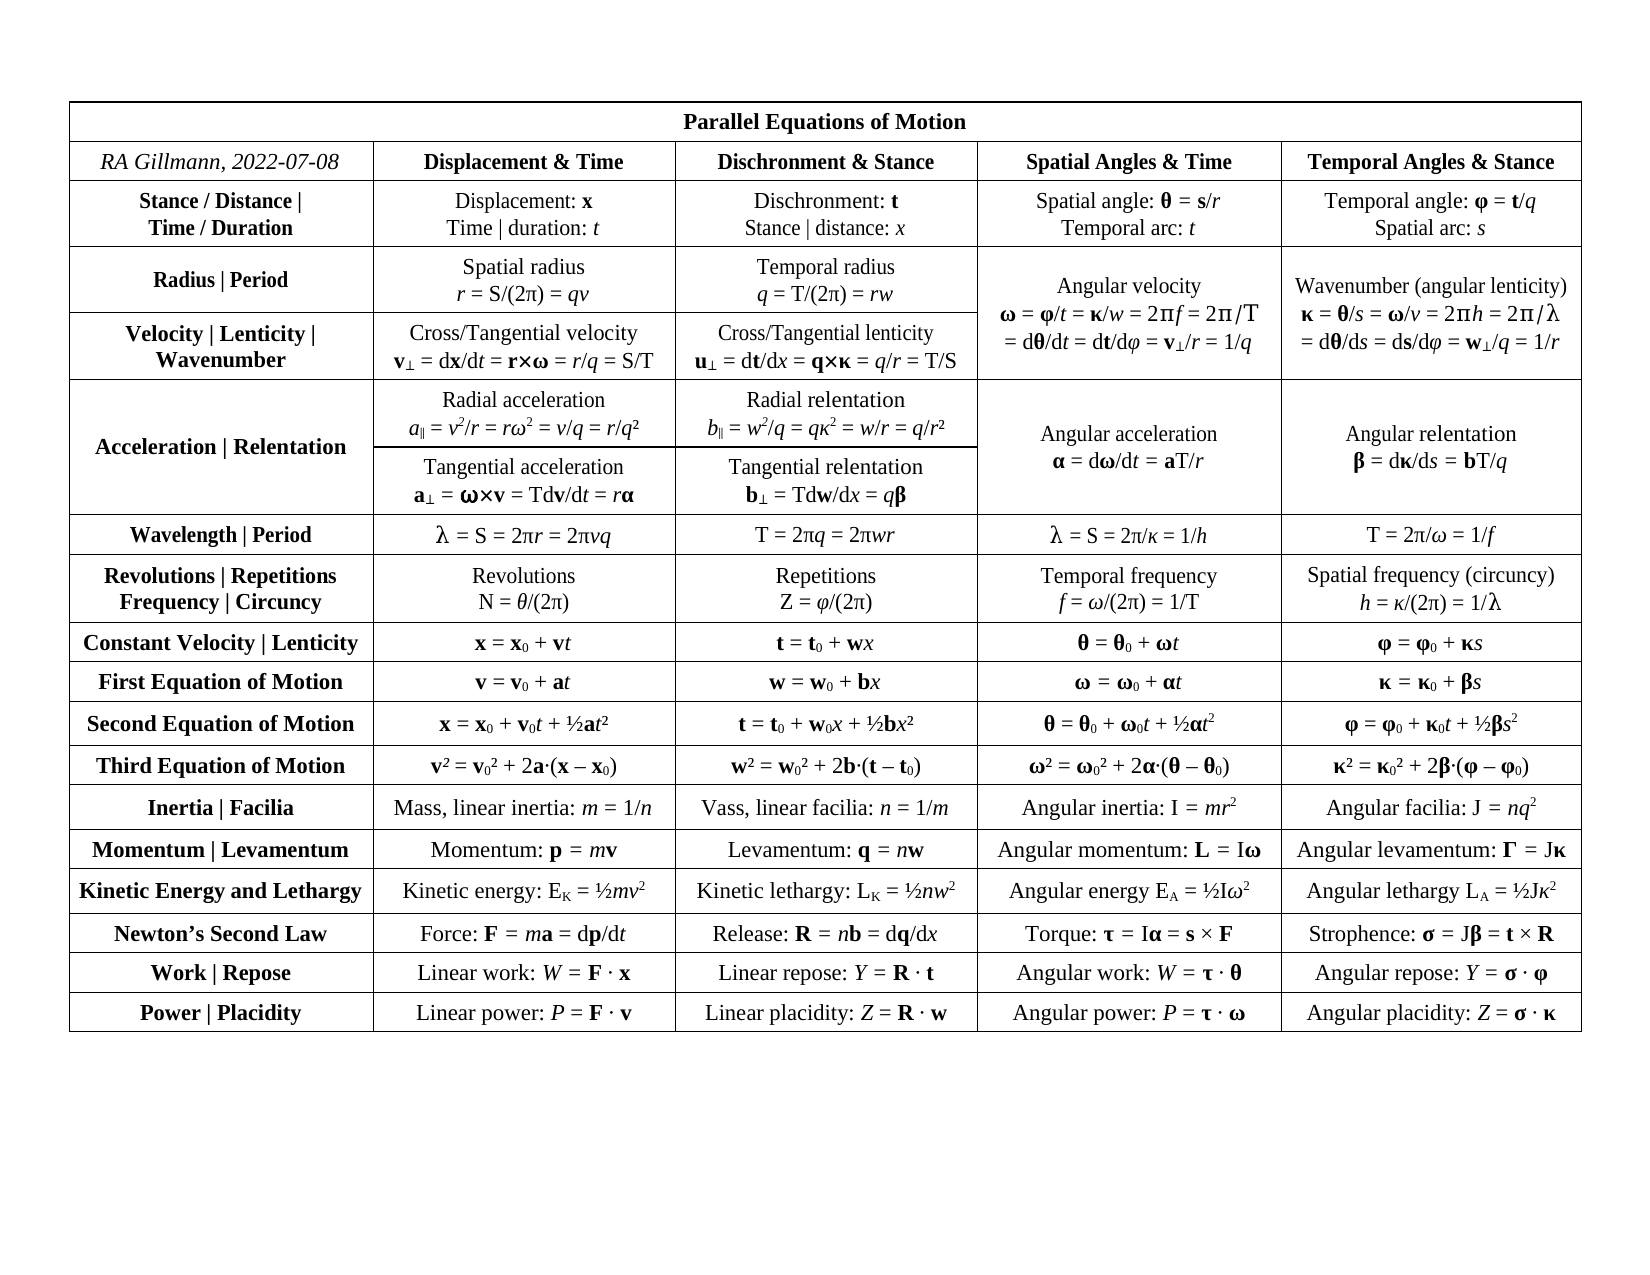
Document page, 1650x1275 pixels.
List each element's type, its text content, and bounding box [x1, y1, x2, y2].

table_cell v = v0 + at [374, 662, 675, 701]
table_cell Linear repose: Y = R ∙ t [676, 953, 977, 992]
table_cell Spatial Angles & Time [978, 142, 1281, 180]
table_cell κ = κ0 + βs [1282, 662, 1581, 701]
table_cell Release: R = nb = dq/dx [676, 914, 977, 952]
table_cell Acceleration | Relentation [70, 380, 373, 513]
table_cell Power | Placidity [70, 993, 373, 1031]
table_cell φ = φ0 + κs [1282, 623, 1581, 661]
table_cell Levamentum: q = nw [676, 830, 977, 868]
table_cell Angular lethargy LA = ½Jκ2 [1282, 869, 1581, 913]
table_header Parallel Equations of Motion [70, 103, 1581, 141]
table_cell w² = w0² + 2b∙(t – t0) [676, 746, 977, 784]
table_cell Tangential relentation b⊥ = Tdw/dx = qβ [676, 448, 977, 513]
table_cell Momentum: p = mv [374, 830, 675, 868]
table_cell Angular levamentum: Γ = Jκ [1282, 830, 1581, 868]
table_cell ω² = ω0² + 2α∙(θ – θ0) [978, 746, 1281, 784]
table_cell Angular power: P = τ ∙ ω [978, 993, 1281, 1031]
table_cell Linear power: P = F ∙ v [374, 993, 675, 1031]
table_cell λ = S = 2π/κ = 1/h [978, 515, 1281, 554]
table_cell Third Equation of Motion [70, 746, 373, 784]
table_cell θ = θ0 + ωt [978, 623, 1281, 661]
table_cell Cross/Tangential velocity v⊥ = dx/dt = r×ω = r/q = S/T [374, 313, 675, 379]
table_cell Temporal angle: φ = t/q Spatial arc: s [1282, 181, 1581, 246]
table_cell Dischronment & Stance [676, 142, 977, 180]
table_cell Radius | Period [70, 247, 373, 312]
table_cell Velocity | Lenticity | Wavenumber [70, 313, 373, 379]
table_cell Angular energy EA = ½Iω2 [978, 869, 1281, 913]
table_cell Displacement & Time [374, 142, 675, 180]
table_cell Angular placidity: Z = σ ∙ κ [1282, 993, 1581, 1031]
table_cell Angular inertia: I = mr2 [978, 785, 1281, 828]
table_cell θ = θ0 + ω0t + ½αt2 [978, 702, 1281, 745]
table_cell Angular facilia: J = nq2 [1282, 785, 1581, 828]
table_cell Linear placidity: Z = R ∙ w [676, 993, 977, 1031]
table_cell t = t0 + wx [676, 623, 977, 661]
table_cell Tangential acceleration a⊥ = ω×v = Tdv/dt = rα [374, 448, 675, 513]
table_cell t = t0 + w0x + ½bx² [676, 702, 977, 745]
table_cell Kinetic Energy and Lethargy [70, 869, 373, 913]
table_cell φ = φ0 + κ0t + ½βs2 [1282, 702, 1581, 745]
table_cell w = w0 + bx [676, 662, 977, 701]
table_cell Newton’s Second Law [70, 914, 373, 952]
table_cell Kinetic lethargy: LK = ½nw2 [676, 869, 977, 913]
table_cell Radial relentation b∥ = w2/q = qκ2 = w/r = q/r² [676, 380, 977, 446]
table_cell Spatial radius r = S/(2π) = qv [374, 247, 675, 312]
table_cell Angular acceleration α = dω/dt = aT/r [978, 380, 1281, 513]
table_cell Momentum | Levamentum [70, 830, 373, 868]
table_cell Mass, linear inertia: m = 1/n [374, 785, 675, 828]
table_cell Angular relentation β = dκ/ds = bT/q [1282, 380, 1581, 513]
table_cell Angular repose: Y = σ ∙ φ [1282, 953, 1581, 992]
table_cell Stance / Distance | Time / Duration [70, 181, 373, 246]
table_cell x = x0 + v0t + ½at² [374, 702, 675, 745]
table_cell First Equation of Motion [70, 662, 373, 701]
table_cell Angular velocity ω = φ/t = κ/w = 2πf = 2π/T = dθ/dt = dt/dφ = v⊥/r = 1/q [978, 247, 1281, 379]
table_cell Vass, linear facilia: n = 1/m [676, 785, 977, 828]
table_cell Radial acceleration a∥ = v2/r = rω2 = v/q = r/q² [374, 380, 675, 446]
table_cell Inertia | Facilia [70, 785, 373, 828]
table_cell Spatial angle: θ = s/r Temporal arc: t [978, 181, 1281, 246]
table_cell T = 2π/ω = 1/f [1282, 515, 1581, 554]
table_cell Revolutions N = θ/(2π) [374, 555, 675, 622]
table_cell Angular work: W = τ ∙ θ [978, 953, 1281, 992]
table_cell Work | Repose [70, 953, 373, 992]
table_cell λ = S = 2πr = 2πvq [374, 515, 675, 554]
table_cell Kinetic energy: EK = ½mv2 [374, 869, 675, 913]
table_cell Temporal frequency f = ω/(2π) = 1/T [978, 555, 1281, 622]
table_cell Revolutions | Repetitions Frequency | Circuncy [70, 555, 373, 622]
table_cell ω = ω0 + αt [978, 662, 1281, 701]
table_cell v² = v0² + 2a∙(x – x0) [374, 746, 675, 784]
table_cell κ² = κ0² + 2β∙(φ – φ0) [1282, 746, 1581, 784]
table_cell Displacement: x Time | duration: t [374, 181, 675, 246]
table_cell x = x0 + vt [374, 623, 675, 661]
table_cell RA Gillmann, 2022-07-08 [70, 142, 373, 180]
table_cell Wavelength | Period [70, 515, 373, 554]
table_cell Cross/Tangential lenticity u⊥ = dt/dx = q×κ = q/r = T/S [676, 313, 977, 379]
table_cell T = 2πq = 2πwr [676, 515, 977, 554]
table_cell Dischronment: t Stance | distance: x [676, 181, 977, 246]
table_cell Wavenumber (angular lenticity) κ = θ/s = ω/v = 2πh = 2π/λ = dθ/ds = ds/dφ = w⊥/q = 1/r [1282, 247, 1581, 379]
table_cell Temporal radius q = T/(2π) = rw [676, 247, 977, 312]
table_cell Linear work: W = F ∙ x [374, 953, 675, 992]
table_cell Strophence: σ = Jβ = t × R [1282, 914, 1581, 952]
table_cell Constant Velocity | Lenticity [70, 623, 373, 661]
table_cell Torque: τ = Iα = s × F [978, 914, 1281, 952]
table_cell Spatial frequency (circuncy) h = κ/(2π) = 1/λ [1282, 555, 1581, 622]
table_cell Force: F = ma = dp/dt [374, 914, 675, 952]
table_cell Temporal Angles & Stance [1282, 142, 1581, 180]
table_cell Second Equation of Motion [70, 702, 373, 745]
table_cell Repetitions Z = φ/(2π) [676, 555, 977, 622]
table_cell Angular momentum: L = Iω [978, 830, 1281, 868]
